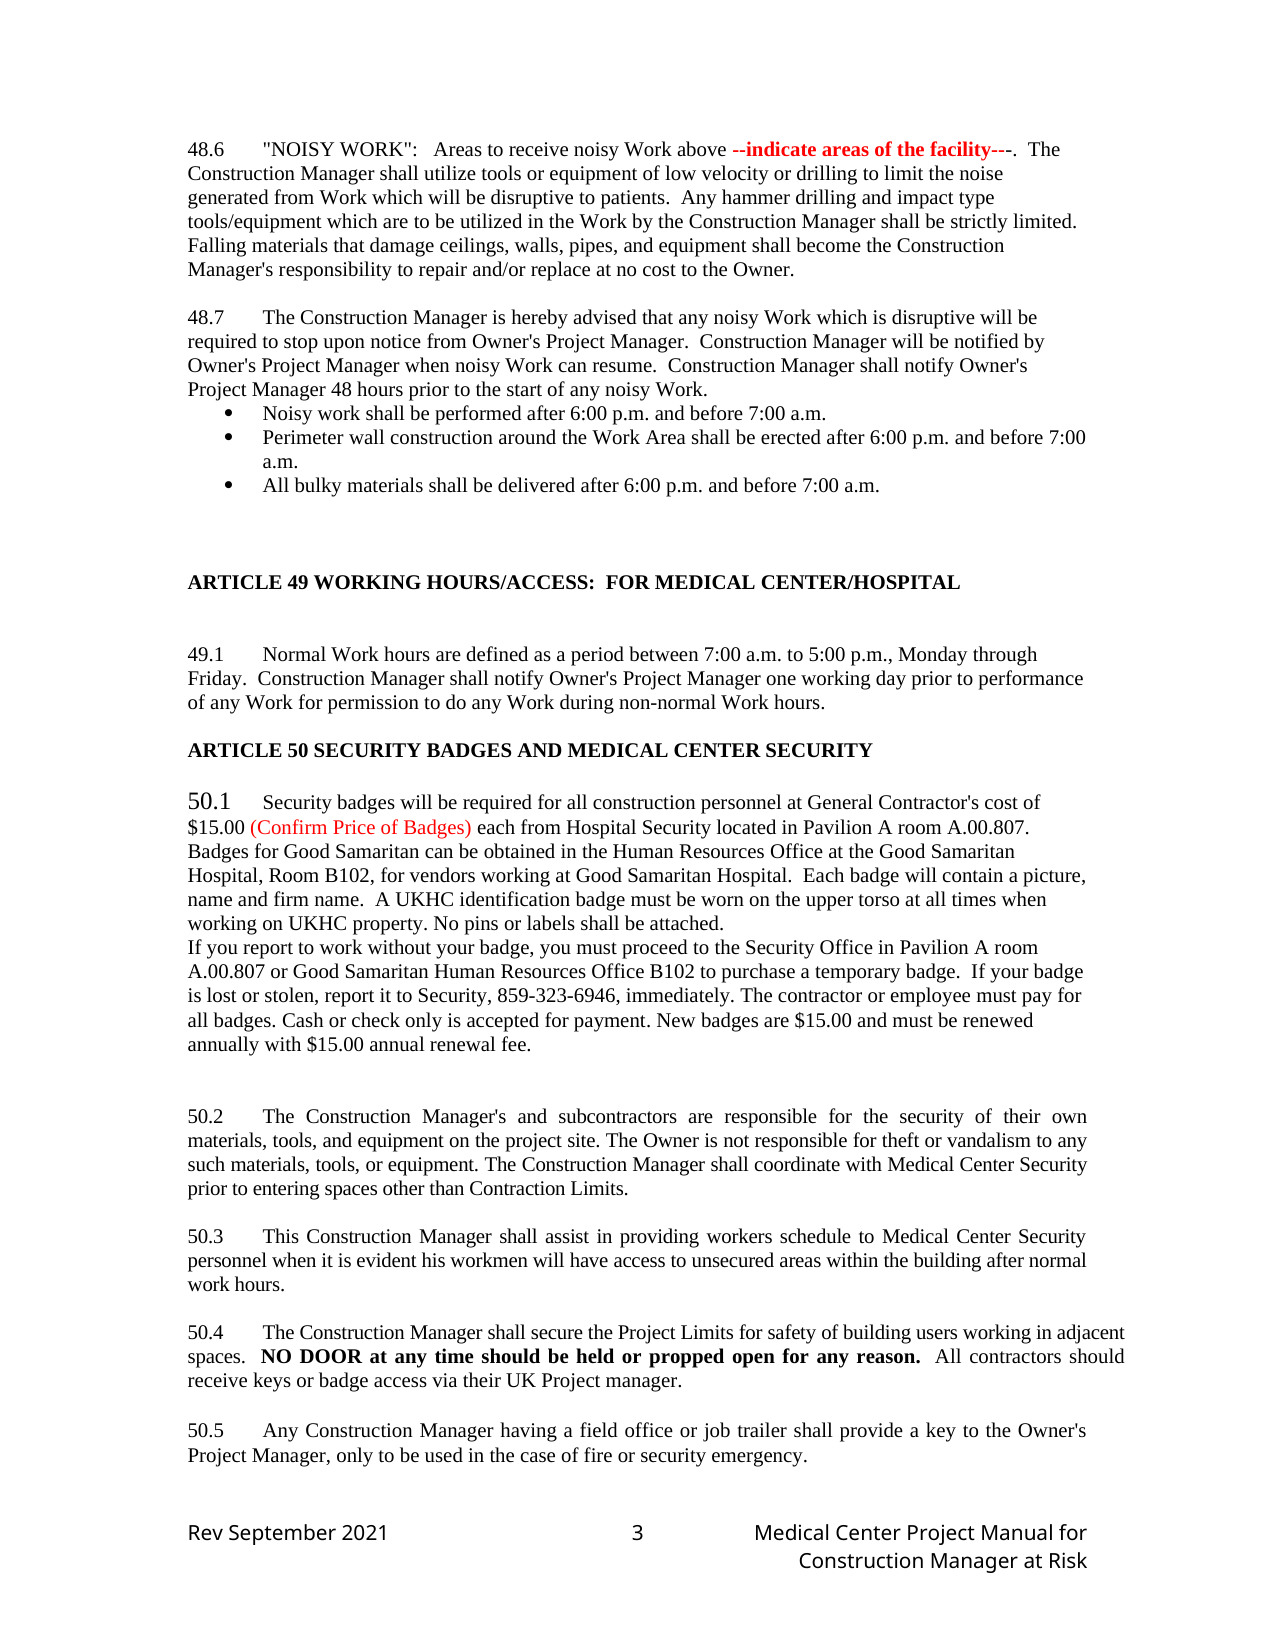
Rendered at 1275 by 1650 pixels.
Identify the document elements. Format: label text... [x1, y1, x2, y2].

text 48.7 The Construction Manager is hereby advised that any noisy Work which is disruptive will be required to stop upon notice from Owner's Project Manager. Construction Manager will be notified by Owner's Project Manager when noisy Work can resume. Construction Manager shall notify Owner's Project Manager 48 hours prior to the start of any noisy Work. [187, 305, 1087, 401]
text 49.1 Normal Work hours are defined as a period between 7:00 a.m. to 5:00 p.m., Monday through Friday. Construction Manager shall notify Owner's Project Manager one working day prior to performance of any Work for permission to do any Work during non-normal Work hours. [187, 642, 1087, 714]
text 50.3 This Construction Manager shall assist in providing workers schedule to Medical Center Security personnel when it is evident his workmen will have access to unsecured areas within the building after normal work hours. [187, 1224, 1087, 1296]
list Noisy work shall be performed after 6:00 p.m. and before 7:00 a.m. [225, 401, 1087, 425]
text ARTICLE 49 WORKING HOURS/ACCESS: FOR MEDICAL CENTER/HOSPITAL [187, 570, 1087, 594]
text ARTICLE 50 SECURITY BADGES AND MEDICAL CENTER SECURITY [187, 738, 1087, 762]
text 50.4 The Construction Manager shall secure the Project Limits for safety of building users working in adjacent spaces. NO DOOR at any time should be held or propped open for any reason. All contractors should receive keys or badge access via their UK Project manager. [187, 1320, 1125, 1392]
text 48.6 "NOISY WORK": Areas to receive noisy Work above --indicate areas of the facility---. The Construction Manager shall utilize tools or equipment of low velocity or drilling to limit the noise generated from Work which will be disruptive to patients. Any hammer drilling and impact type tools/equipment which are to be utilized in the Work by the Construction Manager shall be strictly limited. Falling materials that damage ceilings, walls, pipes, and equipment shall become the Construction Manager's responsibility to repair and/or replace at no cost to the Owner. [187, 137, 1087, 281]
text 50.2 The Construction Manager's and subcontractors are responsible for the security of their own materials, tools, and equipment on the project site. The Owner is not responsible for theft or vandalism to any such materials, tools, or equipment. The Construction Manager shall coordinate with Medical Center Security prior to entering spaces other than Contraction Limits. [187, 1104, 1087, 1200]
text If you report to work without your badge, you must proceed to the Security Office in Pavilion A room A.00.807 or Good Samaritan Human Resources Office B102 to purchase a temporary badge. If your badge is lost or stolen, report it to Security, 859-323-6946, immediately. The contractor or employee must pay for all badges. Cash or check only is accepted for payment. New badges are $15.00 and must be renewed annually with $15.00 annual renewal fee. [187, 935, 1087, 1056]
list All bulky materials shall be delivered after 6:00 p.m. and before 7:00 a.m. [225, 473, 1087, 497]
text 50.1 Security badges will be required for all construction personnel at General Contractor's cost of $15.00 (Confirm Price of Badges) each from Hospital Security located in Pavilion A room A.00.807. Badges for Good Samaritan can be obtained in the Human Resources Office at the Good Samaritan Hospital, Room B102, for vendors working at Good Samaritan Hospital. Each badge will contain a picture, name and firm name. A UKHC identification badge must be worn on the upper torso at all times when working on UKHC property. No pins or labels shall be attached. [187, 786, 1087, 935]
list Perimeter wall construction around the Work Area shall be erected after 6:00 p.m. and before 7:00 a.m. [225, 425, 1087, 473]
text 50.5 Any Construction Manager having a field office or job trailer shall provide a key to the Owner's Project Manager, only to be used in the case of fire or security emergency. [187, 1417, 1087, 1467]
